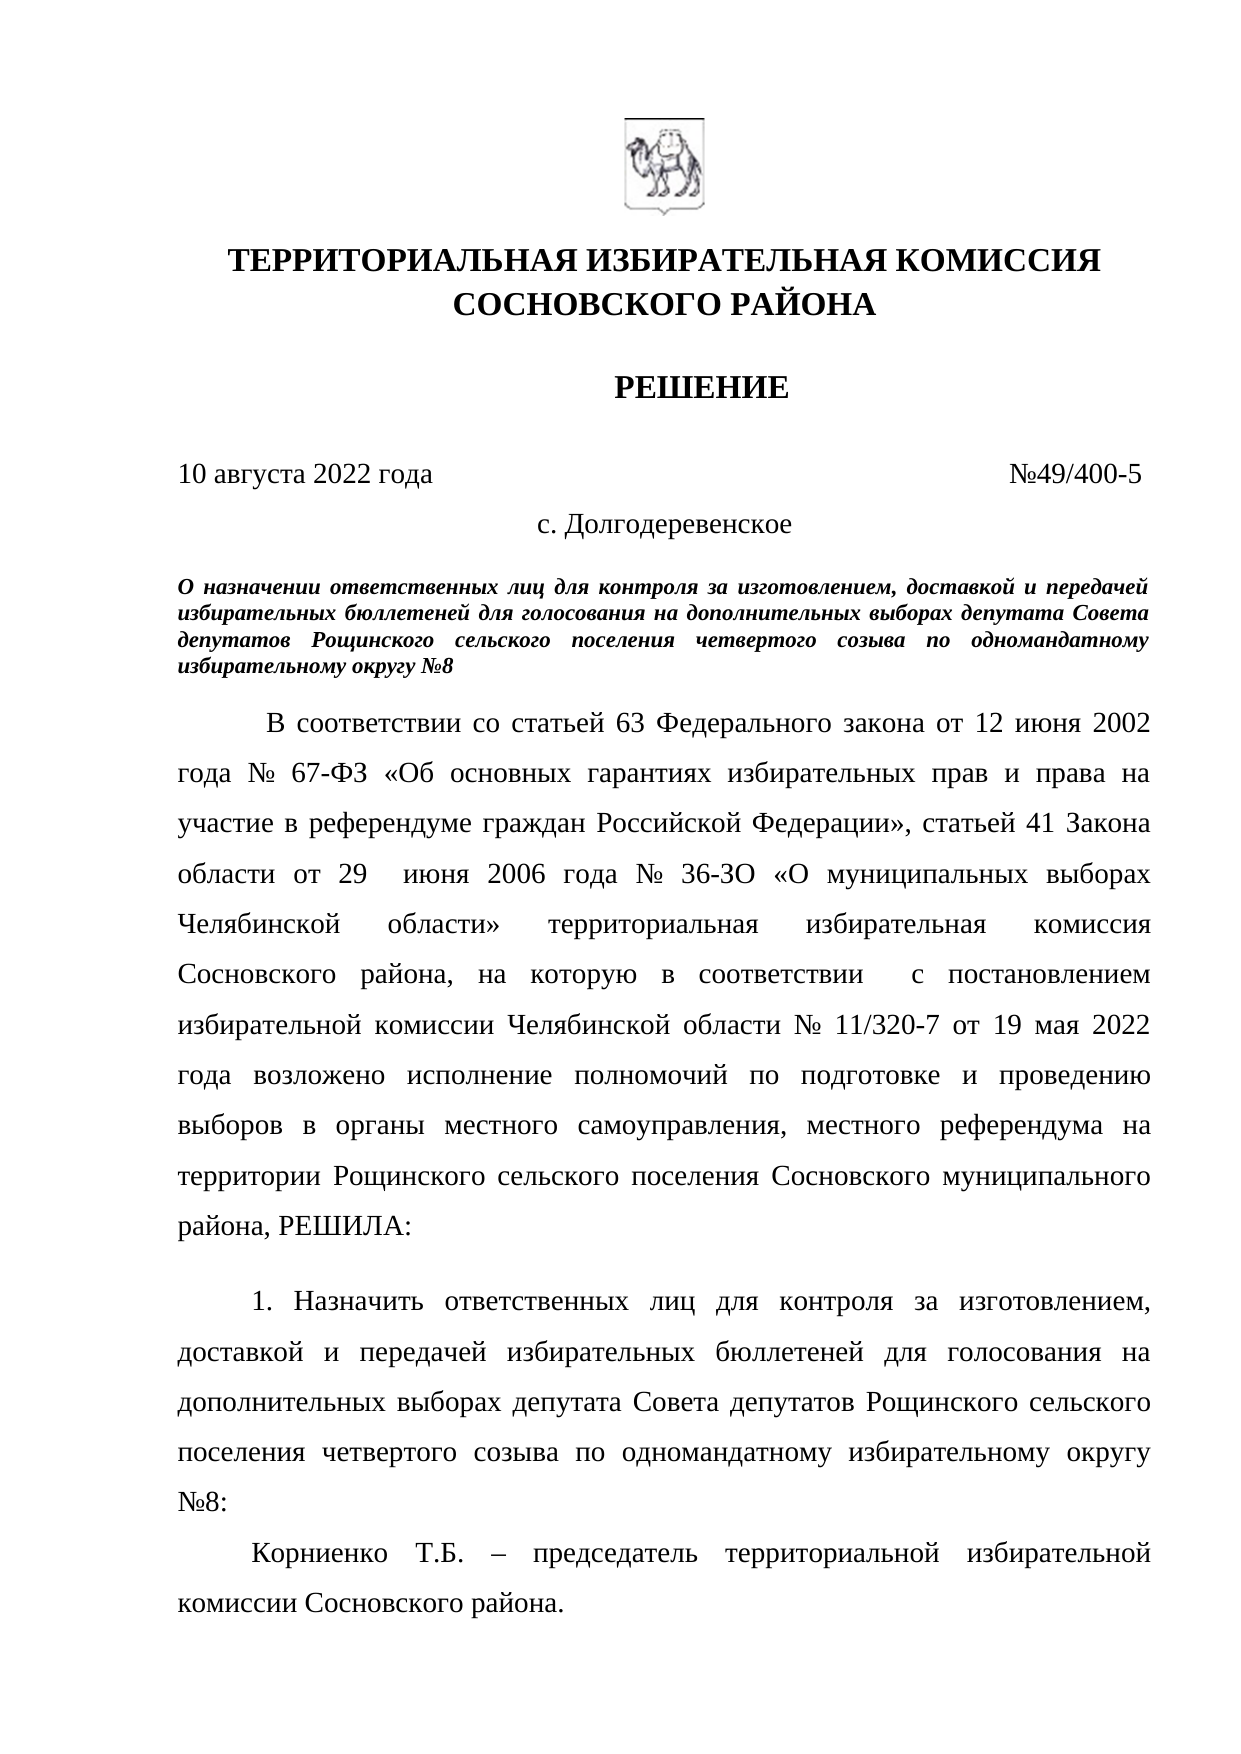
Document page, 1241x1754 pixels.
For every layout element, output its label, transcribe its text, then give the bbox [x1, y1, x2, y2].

picture [623, 118, 705, 216]
text ТЕРРИТОРИАЛЬНАЯ ИЗБИРАТЕЛЬНАЯ КОМИССИЯ [177, 241, 1152, 279]
text 10 августа 2022 года №49/400-5 [177, 456, 1152, 489]
text В соответствии со статьей 63 Федерального закона от 12 июня 2002 года № 67-ФЗ «Об основных гарантиях избирательных прав и права на участие в референдуме граждан Российской Федерации», статьей 41 Закона области от 29 июня 2006 года № 36-ЗО «О муниципальных выборах Челябинской области» территориальная избирательная комиссия Сосновского района, на которую в соответствии с постановлением избирательной комиссии Челябинской области № 11/320-7 от 19 мая 2022 года возложено исполнение полномочий по подготовке и проведению выборов в органы местного самоуправления, местного референдума на территории Рощинского сельского поселения Сосновского муниципального района, РЕШИЛА: [177, 705, 1152, 1242]
text О назначении ответственных лиц для контроля за изготовлением, доставкой и передачей избирательных бюллетеней для голосования на дополнительных выборах депутата Совета депутатов Рощинского сельского поселения четвертого созыва по одномандатному избирательному округу №8 [177, 573, 1152, 678]
text с. Долгодеревенское [177, 506, 1152, 539]
text СОСНОВСКОГО РАЙОНА [177, 285, 1152, 323]
text Корниенко Т.Б. – председатель территориальной избирательной комиссии Сосновского района. [177, 1535, 1152, 1619]
text РЕШЕНИЕ [177, 367, 1152, 405]
text 1. Назначить ответственных лиц для контроля за изготовлением, доставкой и передачей избирательных бюллетеней для голосования на дополнительных выборах депутата Совета депутатов Рощинского сельского поселения четвертого созыва по одномандатному избирательному округу №8: [177, 1283, 1152, 1518]
